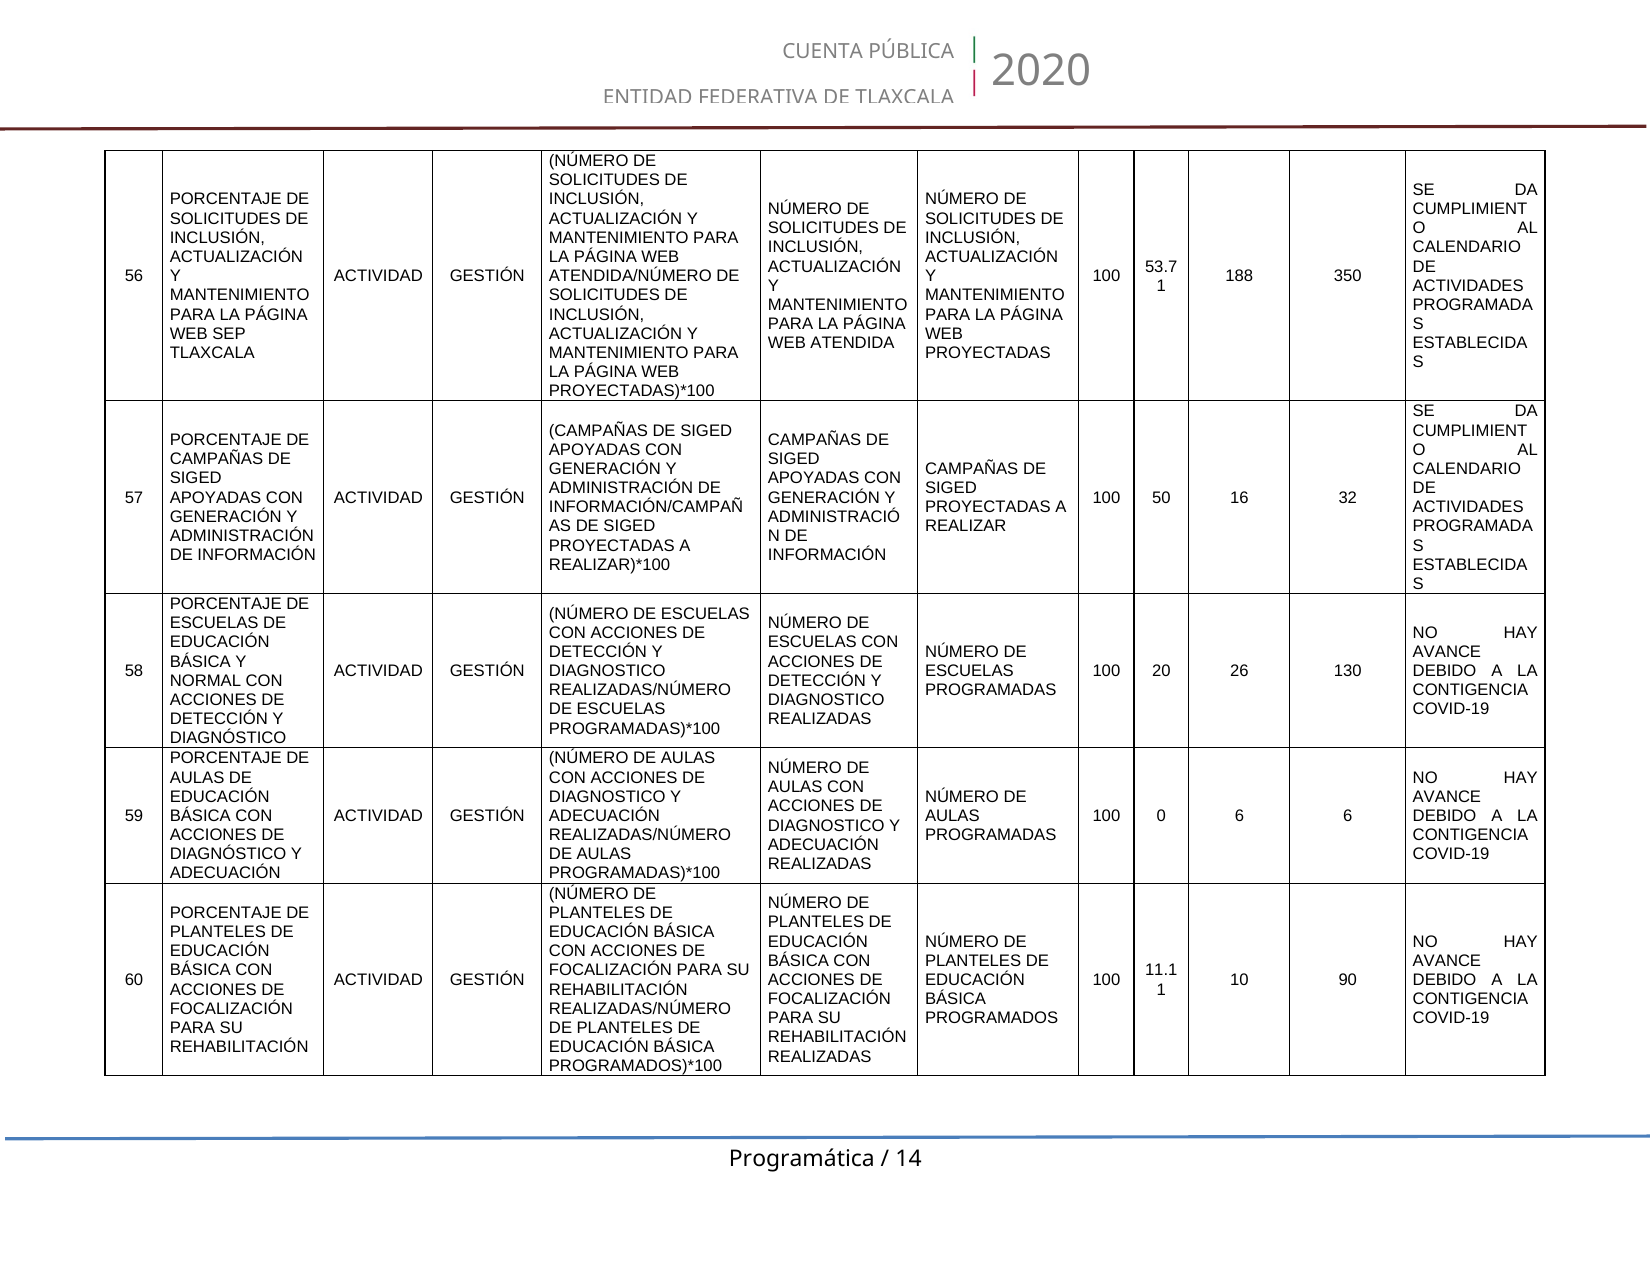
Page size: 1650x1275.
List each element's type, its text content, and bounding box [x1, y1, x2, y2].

table_cell 6 [1290, 748, 1405, 882]
table_cell 350 [1290, 151, 1405, 400]
table_cell 57 [106, 401, 162, 593]
table_cell 20 [1135, 594, 1188, 747]
picture [968, 28, 985, 99]
table_cell 0 [1135, 748, 1188, 882]
table_cell NÚMERO DE ESCUELAS CON ACCIONES DE DETECCIÓN Y DIAGNOSTICO REALIZADAS [761, 594, 917, 747]
table_cell CAMPAÑAS DE SIGED PROYECTADAS A REALIZAR [918, 401, 1078, 593]
table_cell 50 [1135, 401, 1188, 593]
table_cell ACTIVIDAD [324, 748, 432, 882]
table_cell 188 [1189, 151, 1289, 400]
table_cell 100 [1079, 151, 1133, 400]
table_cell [1406, 884, 1544, 1075]
table_cell 11.11 [1135, 884, 1188, 1075]
table_cell NO HAY AVANCE DEBIDO A LA CONTIGENCIA COVID-19 [1406, 594, 1544, 747]
table_cell NÚMERO DE PLANTELES DE EDUCACIÓN BÁSICA CON ACCIONES DE FOCALIZACIÓN PARA SU REHABILITACIÓN REALIZADAS [761, 884, 917, 1075]
table_cell 6 [1189, 748, 1289, 882]
table_cell CAMPAÑAS DE SIGED APOYADAS CON GENERACIÓN Y ADMINISTRACIÓN DE INFORMACIÓN [761, 401, 917, 593]
table_cell ACTIVIDAD [324, 594, 432, 747]
table_cell ACTIVIDAD [324, 401, 432, 593]
table_cell (NÚMERO DE AULAS CON ACCIONES DE DIAGNOSTICO Y ADECUACIÓN REALIZADAS/NÚMERO DE AULAS PROGRAMADAS)*100 [542, 748, 760, 882]
table_cell 100 [1079, 401, 1133, 593]
table_cell 32 [1290, 401, 1405, 593]
table_cell NÚMERO DE AULAS CON ACCIONES DE DIAGNOSTICO Y ADECUACIÓN REALIZADAS [761, 748, 917, 882]
table_cell PORCENTAJE DE ESCUELAS DE EDUCACIÓN BÁSICA Y NORMAL CON ACCIONES DE DETECCIÓN Y DIAGNÓSTICO [163, 594, 323, 747]
table_cell (NÚMERO DE PLANTELES DE EDUCACIÓN BÁSICA CON ACCIONES DE FOCALIZACIÓN PARA SU REHABILITACIÓN REALIZADAS/NÚMERO DE PLANTELES DE EDUCACIÓN BÁSICA PROGRAMADOS)*100 [542, 884, 760, 1075]
table_cell NÚMERO DE SOLICITUDES DE INCLUSIÓN, ACTUALIZACIÓN Y MANTENIMIENTO PARA LA PÁGINA WEB ATENDIDA [761, 151, 917, 400]
table_cell ACTIVIDAD [324, 151, 432, 400]
table_cell SE DA CUMPLIMIENTO AL CALENDARIO DE ACTIVIDADES PROGRAMADAS ESTABLECIDAS [1406, 151, 1544, 400]
table_cell 90 [1290, 884, 1405, 1075]
table_cell GESTIÓN [433, 401, 541, 593]
table_cell 59 [106, 748, 162, 882]
table_cell NÚMERO DE SOLICITUDES DE INCLUSIÓN, ACTUALIZACIÓN Y MANTENIMIENTO PARA LA PÁGINA WEB PROYECTADAS [918, 151, 1078, 400]
table_cell PORCENTAJE DE SOLICITUDES DE INCLUSIÓN, ACTUALIZACIÓN Y MANTENIMIENTO PARA LA PÁGINA WEB SEP TLAXCALA [163, 151, 323, 400]
table_cell GESTIÓN [433, 748, 541, 882]
table_cell (NÚMERO DE ESCUELAS CON ACCIONES DE DETECCIÓN Y DIAGNOSTICO REALIZADAS/NÚMERO DE ESCUELAS PROGRAMADAS)*100 [542, 594, 760, 747]
table_cell 26 [1189, 594, 1289, 747]
table_cell 56 [106, 151, 162, 400]
table_cell 16 [1189, 401, 1289, 593]
table_cell 100 [1079, 884, 1133, 1075]
table_cell PORCENTAJE DE CAMPAÑAS DE SIGED APOYADAS CON GENERACIÓN Y ADMINISTRACIÓN DE INFORMACIÓN [163, 401, 323, 593]
table_cell 130 [1290, 594, 1405, 747]
table_cell NÚMERO DE ESCUELAS PROGRAMADAS [918, 594, 1078, 747]
table_cell 100 [1079, 594, 1133, 747]
table_cell GESTIÓN [433, 594, 541, 747]
table_cell PORCENTAJE DE AULAS DE EDUCACIÓN BÁSICA CON ACCIONES DE DIAGNÓSTICO Y ADECUACIÓN [163, 748, 323, 882]
table_cell PORCENTAJE DE PLANTELES DE EDUCACIÓN BÁSICA CON ACCIONES DE FOCALIZACIÓN PARA SU REHABILITACIÓN [163, 884, 323, 1075]
table_cell 53.71 [1135, 151, 1188, 400]
table_cell SE DA CUMPLIMIENTO AL CALENDARIO DE ACTIVIDADES PROGRAMADAS ESTABLECIDAS [1406, 401, 1544, 593]
table_cell 60 [106, 884, 162, 1075]
table_cell NO HAY AVANCE DEBIDO A LA CONTIGENCIA COVID-19 [1406, 748, 1544, 882]
table_cell ACTIVIDAD [324, 884, 432, 1075]
table_cell GESTIÓN [433, 884, 541, 1075]
table_cell 100 [1079, 748, 1133, 882]
table_cell (CAMPAÑAS DE SIGED APOYADAS CON GENERACIÓN Y ADMINISTRACIÓN DE INFORMACIÓN/CAMPAÑAS DE SIGED PROYECTADAS A REALIZAR)*100 [542, 401, 760, 593]
table_cell 58 [106, 594, 162, 747]
table_cell 10 [1189, 884, 1289, 1075]
table_cell (NÚMERO DE SOLICITUDES DE INCLUSIÓN, ACTUALIZACIÓN Y MANTENIMIENTO PARA LA PÁGINA WEB ATENDIDA/NÚMERO DE SOLICITUDES DE INCLUSIÓN, ACTUALIZACIÓN Y MANTENIMIENTO PARA LA PÁGINA WEB PROYECTADAS)*100 [542, 151, 760, 400]
table_cell NÚMERO DE PLANTELES DE EDUCACIÓN BÁSICA PROGRAMADOS [918, 884, 1078, 1075]
table_cell GESTIÓN [433, 151, 541, 400]
table_cell NÚMERO DE AULAS PROGRAMADAS [918, 748, 1078, 882]
